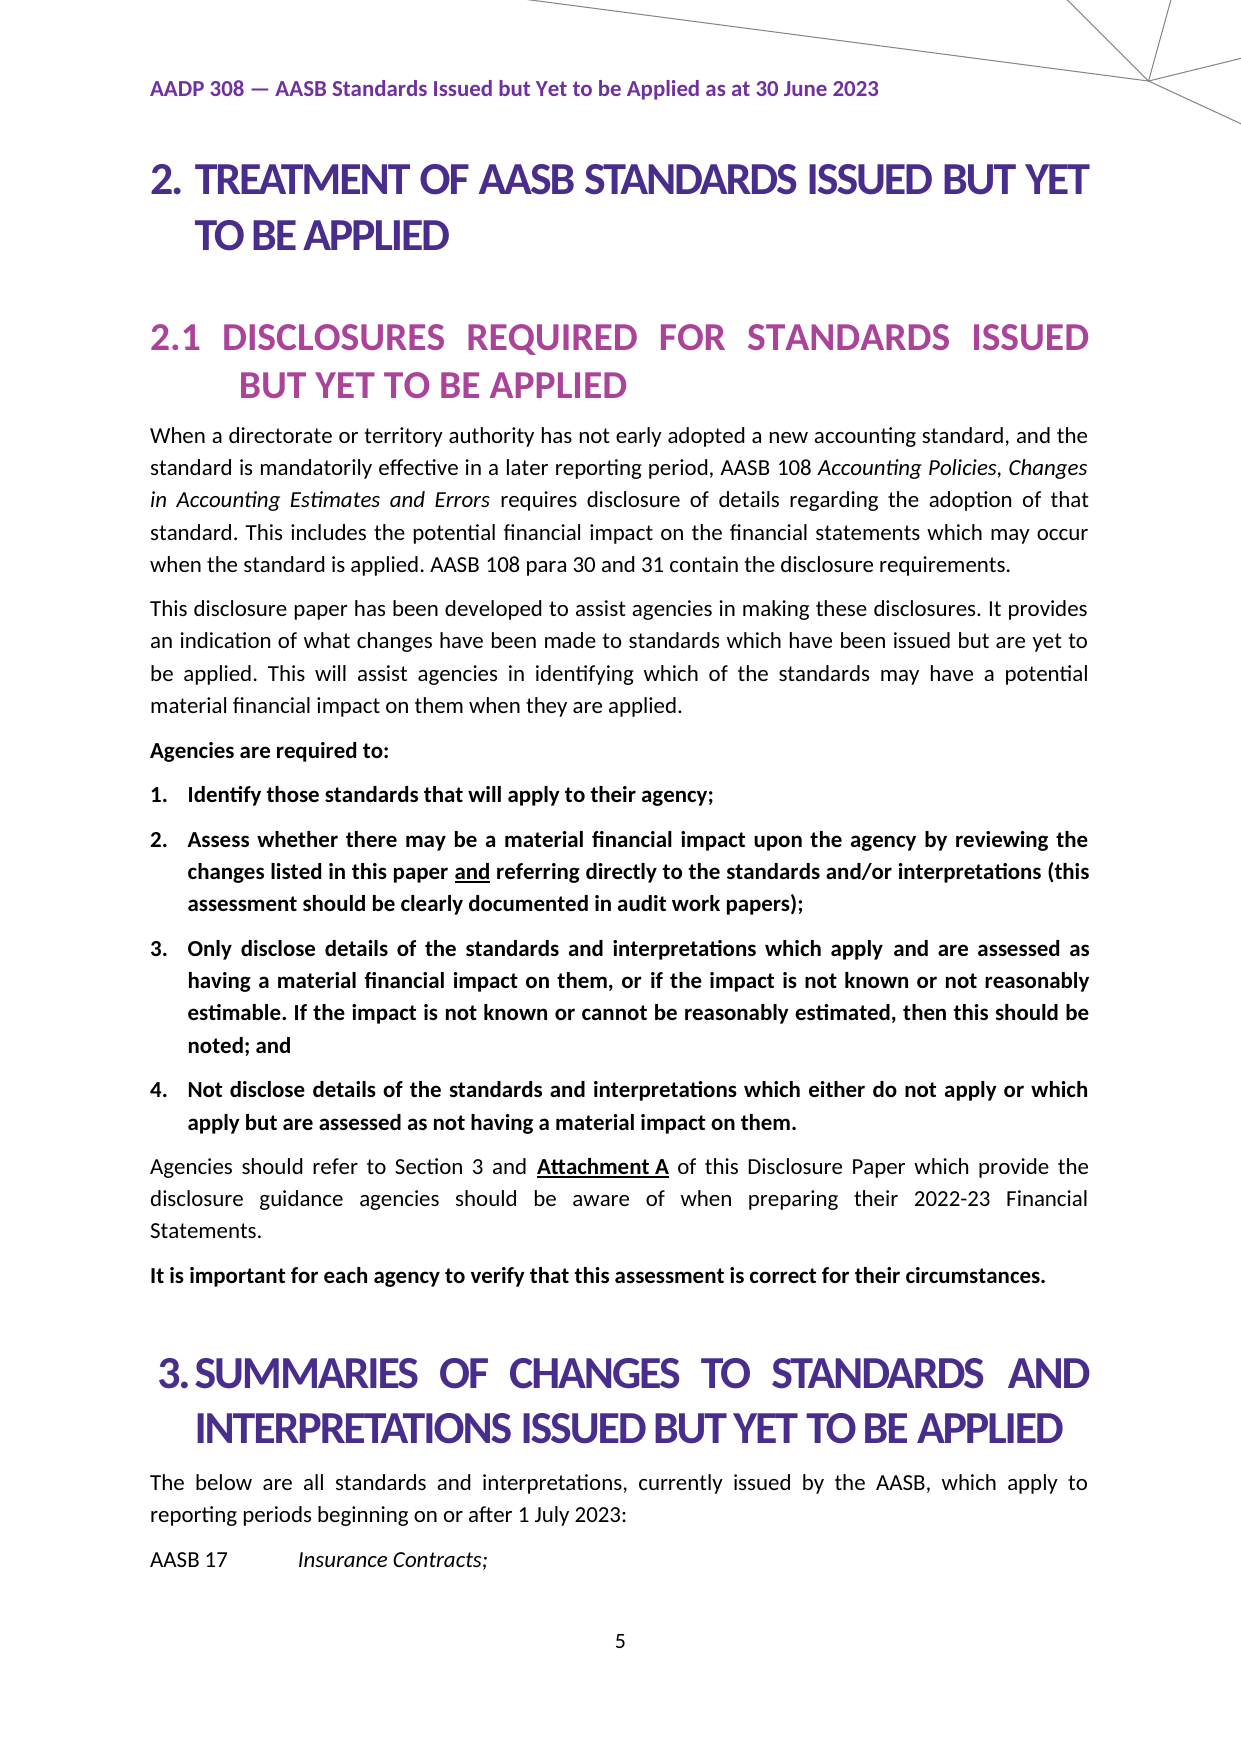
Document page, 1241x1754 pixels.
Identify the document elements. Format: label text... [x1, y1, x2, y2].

list Assess whether there may be a material financial impact upon the agency by reviewing the changes listed in this paper and referring directly to the standards and/or interpretations (this assessment should be clearly documented in audit work papers); [150, 825, 1090, 917]
text When a directorate or territory authority has not early adopted a new accounting standard, and the standard is mandatorily effective in a later reporting period, AASB 108 Accounting Policies, Changes in Accounting Estimates and Errors requires disclosure of details regarding the adoption of that standard. This includes the potential financial impact on the financial statements which may occur when the standard is applied. AASB 108 para 30 and 31 contain the disclosure requirements. [150, 421, 1090, 578]
subtitle Summaries of Changes to Standards and Interpretations Issued but yet TO BE APPLIED [157, 1343, 1090, 1455]
text AASB 17 Insurance Contracts; [150, 1545, 1090, 1573]
list Not disclose details of the standards and interpretations which either do not apply or which apply but are assessed as not having a material impact on them. [150, 1075, 1090, 1136]
text It is important for each agency to verify that this assessment is correct for their circumstances. [150, 1261, 1090, 1289]
list Identify those standards that will apply to their agency; [150, 780, 1090, 808]
text This disclosure paper has been developed to assist agencies in making these disclosures. It provides an indication of what changes have been made to standards which have been issued but are yet to be applied. This will assist agencies in identifying which of the standards may have a potential material financial impact on them when they are applied. [150, 594, 1090, 719]
text Agencies should refer to Section 3 and Attachment A of this Disclosure Paper which provide the disclosure guidance agencies should be aware of when preparing their 2022-23 Financial Statements. [150, 1152, 1090, 1245]
subtitle 2.1 Disclosures Required for Standards Issued but yet to be applied [150, 312, 1090, 408]
text Agencies are required to: [150, 736, 1090, 764]
subtitle 2. Treatment of AASB Standards Issued BUT Yet to be applieD [150, 150, 1090, 262]
list Only disclose details of the standards and interpretations which apply and are assessed as having a material financial impact on them, or if the impact is not known or not reasonably estimable. If the impact is not known or cannot be reasonably estimated, then this should be noted; and [150, 934, 1090, 1059]
text The below are all standards and interpretations, currently issued by the AASB, which apply to reporting periods beginning on or after 1 July 2023: [150, 1468, 1090, 1528]
